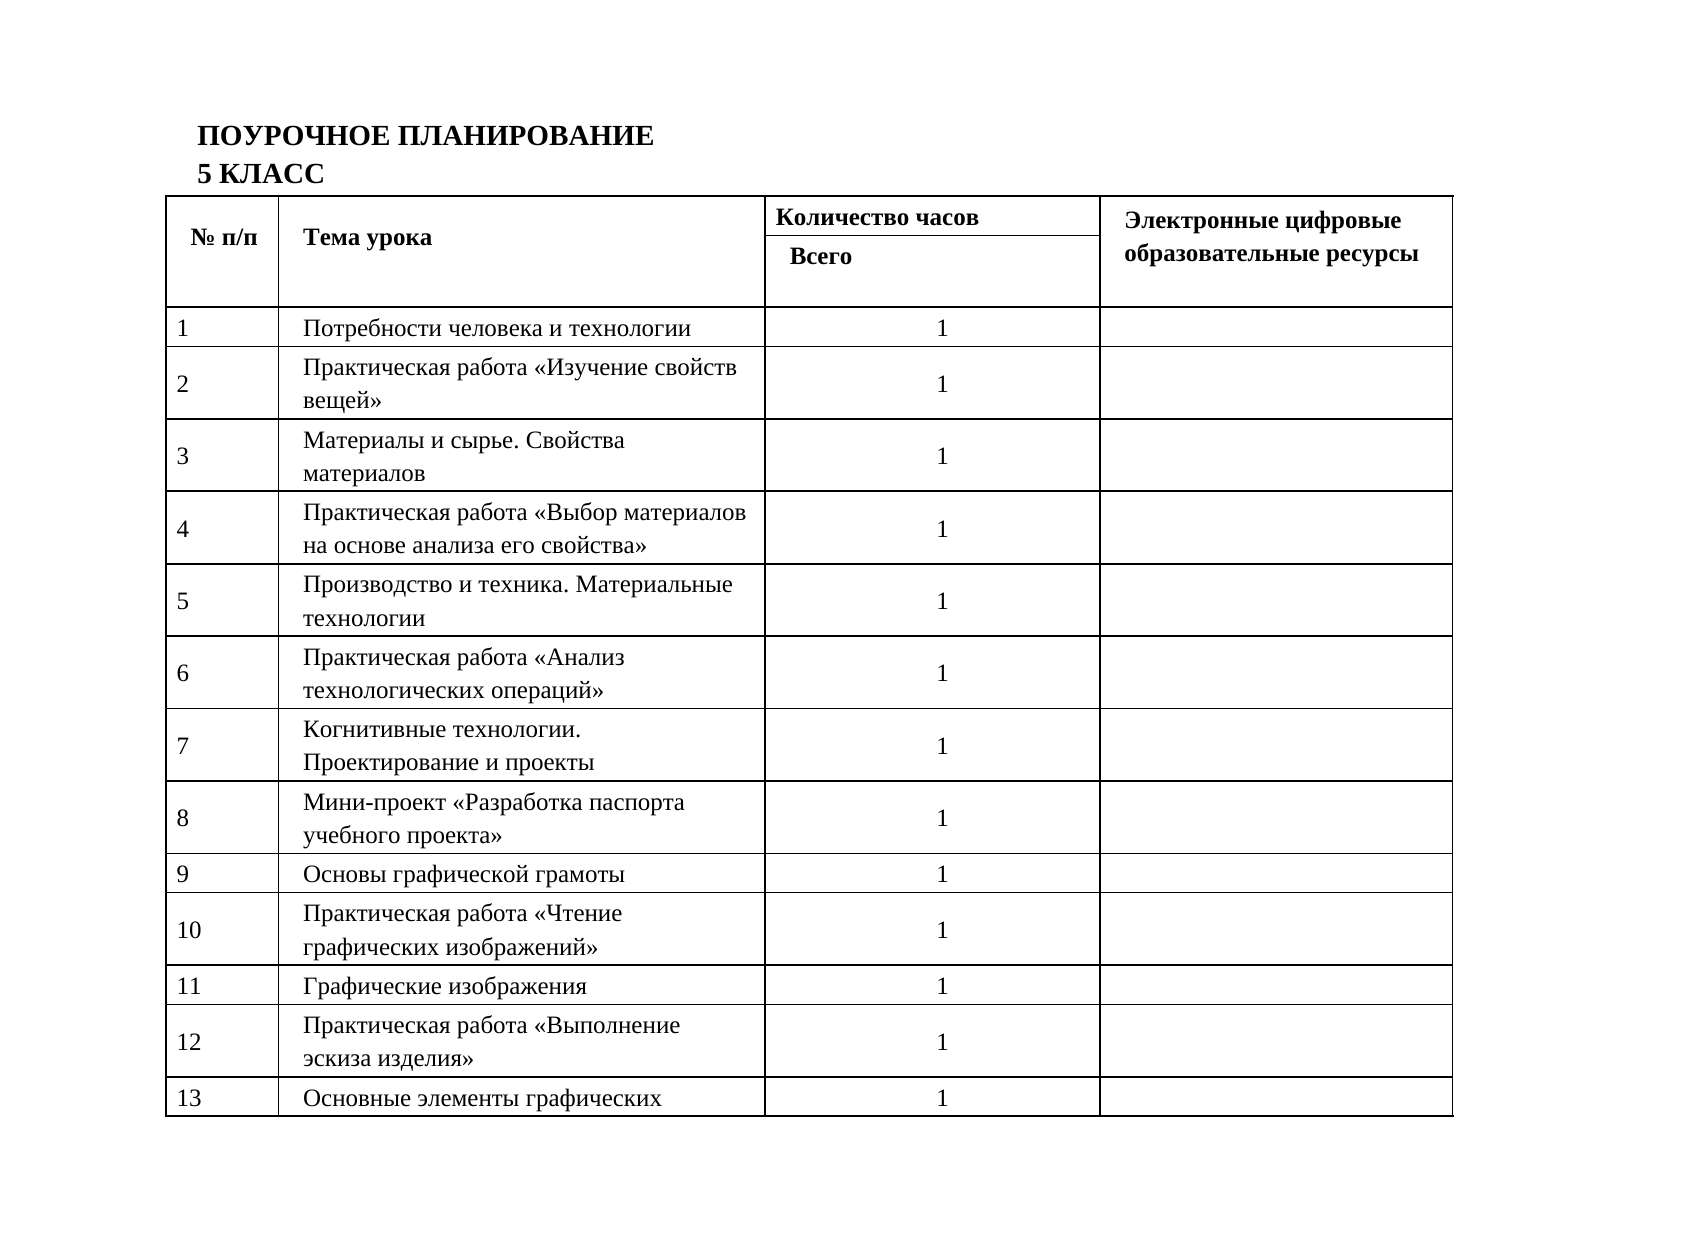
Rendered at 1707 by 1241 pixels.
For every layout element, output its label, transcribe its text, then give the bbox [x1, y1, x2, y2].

table_cell 6 [167, 637, 278, 708]
table_cell 1 [766, 347, 1099, 418]
text 5 КЛАСС [190, 157, 1618, 190]
table_cell 1 [766, 420, 1099, 490]
table_header Количество часов [766, 197, 1099, 234]
table_cell [1101, 565, 1452, 635]
table_cell 12 [167, 1005, 278, 1076]
table_cell [1101, 782, 1452, 852]
table_cell [1101, 1078, 1452, 1115]
table_cell [1101, 492, 1452, 563]
table_cell 1 [766, 709, 1099, 780]
table_header Тема урока [279, 197, 764, 306]
table_cell Производство и техника. Материальные технологии [279, 565, 764, 635]
table_cell 1 [766, 782, 1099, 852]
table_header Электронные цифровые образовательные ресурсы [1101, 197, 1452, 306]
table_header № п/п [167, 197, 278, 306]
table_cell [1101, 637, 1452, 708]
table_cell Мини-проект «Разработка паспорта учебного проекта» [279, 782, 764, 852]
table_cell Практическая работа «Анализ технологических операций» [279, 637, 764, 708]
table_cell 8 [167, 782, 278, 852]
table_cell 13 [167, 1078, 278, 1115]
table_cell Когнитивные технологии. Проектирование и проекты [279, 709, 764, 780]
text ПОУРОЧНОЕ ПЛАНИРОВАНИЕ [190, 118, 1618, 152]
table_cell 4 [167, 492, 278, 563]
table_cell Материалы и сырье. Свойства материалов [279, 420, 764, 490]
table_cell 1 [766, 1078, 1099, 1115]
table_cell [1101, 1005, 1452, 1076]
table_cell 2 [167, 347, 278, 418]
table_cell [1101, 308, 1452, 346]
table_cell [1101, 893, 1452, 964]
table_cell 9 [167, 854, 278, 892]
table_cell 5 [167, 565, 278, 635]
table_cell 1 [766, 854, 1099, 892]
table_cell Потребности человека и технологии [279, 308, 764, 346]
table_cell Практическая работа «Выбор материалов на основе анализа его свойства» [279, 492, 764, 563]
table_cell 11 [167, 966, 278, 1003]
table_cell 1 [766, 565, 1099, 635]
table_cell Практическая работа «Чтение графических изображений» [279, 893, 764, 964]
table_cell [279, 1078, 764, 1115]
table_cell [1101, 347, 1452, 418]
table_cell [1101, 709, 1452, 780]
table_cell [1101, 420, 1452, 490]
table_cell 1 [766, 1005, 1099, 1076]
table_cell 1 [766, 637, 1099, 708]
table_cell 1 [766, 492, 1099, 563]
table_cell [1101, 854, 1452, 892]
table_cell 1 [766, 893, 1099, 964]
table_cell 1 [766, 966, 1099, 1003]
table_cell Практическая работа «Изучение свойств вещей» [279, 347, 764, 418]
table_cell Практическая работа «Выполнение эскиза изделия» [279, 1005, 764, 1076]
table_cell 7 [167, 709, 278, 780]
table_cell 10 [167, 893, 278, 964]
table_cell 3 [167, 420, 278, 490]
table_cell [1101, 966, 1452, 1003]
table_cell 1 [167, 308, 278, 346]
table_cell Графические изображения [279, 966, 764, 1003]
table_cell Всего [766, 236, 1099, 306]
table_cell Основы графической грамоты [279, 854, 764, 892]
table_cell 1 [766, 308, 1099, 346]
